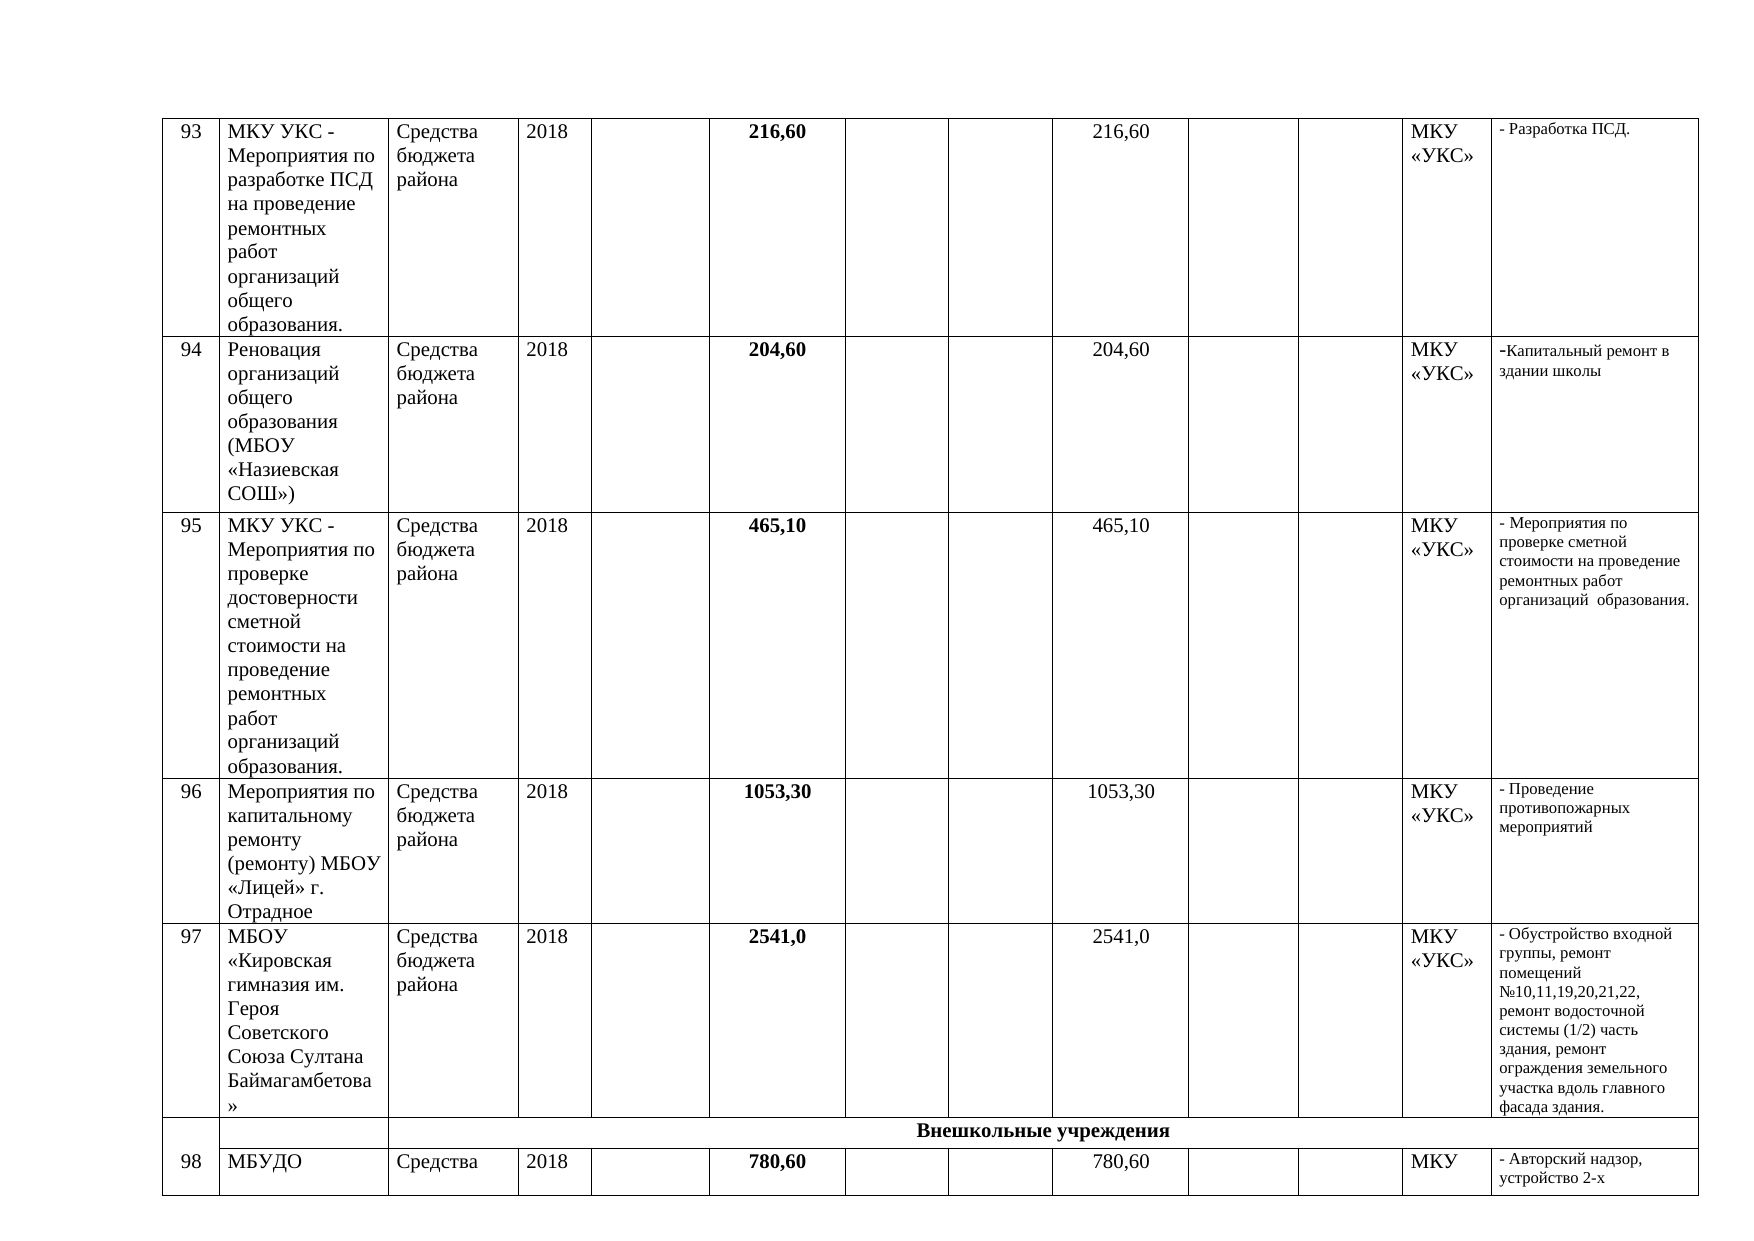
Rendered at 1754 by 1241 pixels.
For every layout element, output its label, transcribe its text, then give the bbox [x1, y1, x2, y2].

table_cell Средства бюджета района [389, 337, 518, 512]
table_cell 216,60 [710, 119, 845, 336]
table_cell - Мероприятия по проверке сметной стоимости на проведение ремонтных работ организаций образования. [1492, 513, 1698, 778]
table_cell 1053,30 [1053, 779, 1188, 923]
table_cell 780,60 [710, 1149, 845, 1195]
table_cell [846, 1149, 948, 1195]
table_cell [592, 1149, 709, 1195]
table_cell 94 [163, 337, 219, 512]
table_cell [949, 337, 1052, 512]
table_cell [949, 779, 1052, 923]
table_cell МКУ «УКС» [1403, 779, 1491, 923]
table_cell [592, 924, 709, 1117]
table_cell 2541,0 [1053, 924, 1188, 1117]
table_cell 465,10 [710, 513, 845, 778]
table_cell 2018 [519, 337, 591, 512]
table_cell [1189, 779, 1298, 923]
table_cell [389, 119, 518, 336]
table_cell [1299, 924, 1402, 1117]
table_cell - Разработка ПСД. [1492, 119, 1698, 336]
table_cell 1053,30 [710, 779, 845, 923]
table_cell 2018 [519, 1149, 591, 1195]
table_cell [163, 1118, 219, 1148]
table_cell МКУ «УКС» [1403, 337, 1491, 512]
table_cell [949, 924, 1052, 1117]
table_cell [1299, 1149, 1402, 1195]
table_cell [949, 119, 1052, 336]
table_cell 2018 [519, 119, 591, 336]
table_cell 2018 [519, 924, 591, 1117]
table_cell МКУ УКС - Мероприятия по проверке достоверности сметной стоимости на проведение ремонтных работ организаций образования. [220, 513, 388, 778]
table_cell [1189, 513, 1298, 778]
table_cell 98 [163, 1148, 219, 1195]
table_cell -Капитальный ремонт в здании школы [1492, 337, 1698, 512]
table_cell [389, 1149, 518, 1195]
table_cell [846, 924, 948, 1117]
table_cell 97 [163, 924, 219, 1117]
table_cell 204,60 [1053, 337, 1188, 512]
table_cell [846, 779, 948, 923]
table_cell [1299, 513, 1402, 778]
table_cell 96 [163, 779, 219, 923]
table_cell [1299, 337, 1402, 512]
table_cell Средства бюджета района [389, 513, 518, 778]
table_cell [220, 1149, 388, 1195]
table_cell [592, 779, 709, 923]
table_cell МБОУ «Кировская гимназия им. Героя Советского Союза Султана Баймагамбетова» [220, 924, 388, 1117]
table_cell 204,60 [710, 337, 845, 512]
table_cell 93 [163, 119, 219, 336]
table_cell МКУ «УКС» [1403, 119, 1491, 336]
table_cell [592, 119, 709, 336]
table_cell [949, 1149, 1052, 1195]
table_cell Средства бюджета района [389, 779, 518, 923]
table_cell МКУ «УКС» [1403, 924, 1491, 1117]
table_cell 465,10 [1053, 513, 1188, 778]
table_cell 95 [163, 513, 219, 778]
table_cell МКУ «УКС» [1403, 1149, 1491, 1195]
table_cell Мероприятия по капитальному ремонту (ремонту) МБОУ «Лицей» г. Отрадное [220, 779, 388, 923]
table_cell Внешкольные учреждения [389, 1118, 1698, 1148]
table_cell МКУ «УКС» [1403, 513, 1491, 778]
table_cell [846, 513, 948, 778]
table_cell [949, 513, 1052, 778]
table_cell [220, 1118, 388, 1148]
table_cell [592, 337, 709, 512]
table_cell - Проведение противопожарных мероприятий [1492, 779, 1698, 923]
table_cell [846, 337, 948, 512]
table_cell Реновация организаций общего образования (МБОУ «Назиевская СОШ») [220, 337, 388, 512]
table_cell 2018 [519, 779, 591, 923]
table_cell 780,60 [1053, 1149, 1188, 1195]
table_cell [592, 513, 709, 778]
table_cell [846, 119, 948, 336]
table_cell 2018 [519, 513, 591, 778]
table_cell МКУ УКС - Мероприятия по разработке ПСД на проведение ремонтных работ организаций общего образования. [220, 119, 388, 336]
table_cell [1189, 337, 1298, 512]
table_cell 2541,0 [710, 924, 845, 1117]
table_cell [1189, 1149, 1298, 1195]
table_cell [1189, 119, 1298, 336]
table_cell [1189, 924, 1298, 1117]
table_cell - Обустройство входной группы, ремонт помещений №10,11,19,20,21,22, ремонт водосточной системы (1/2) часть здания, ремонт ограждения земельного участка вдоль главного фасада здания. [1492, 924, 1698, 1117]
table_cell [1492, 1149, 1698, 1195]
table_cell [1299, 119, 1402, 336]
table_cell [1299, 779, 1402, 923]
table_cell 216,60 [1053, 119, 1188, 336]
table_cell Средства бюджета района [389, 924, 518, 1117]
